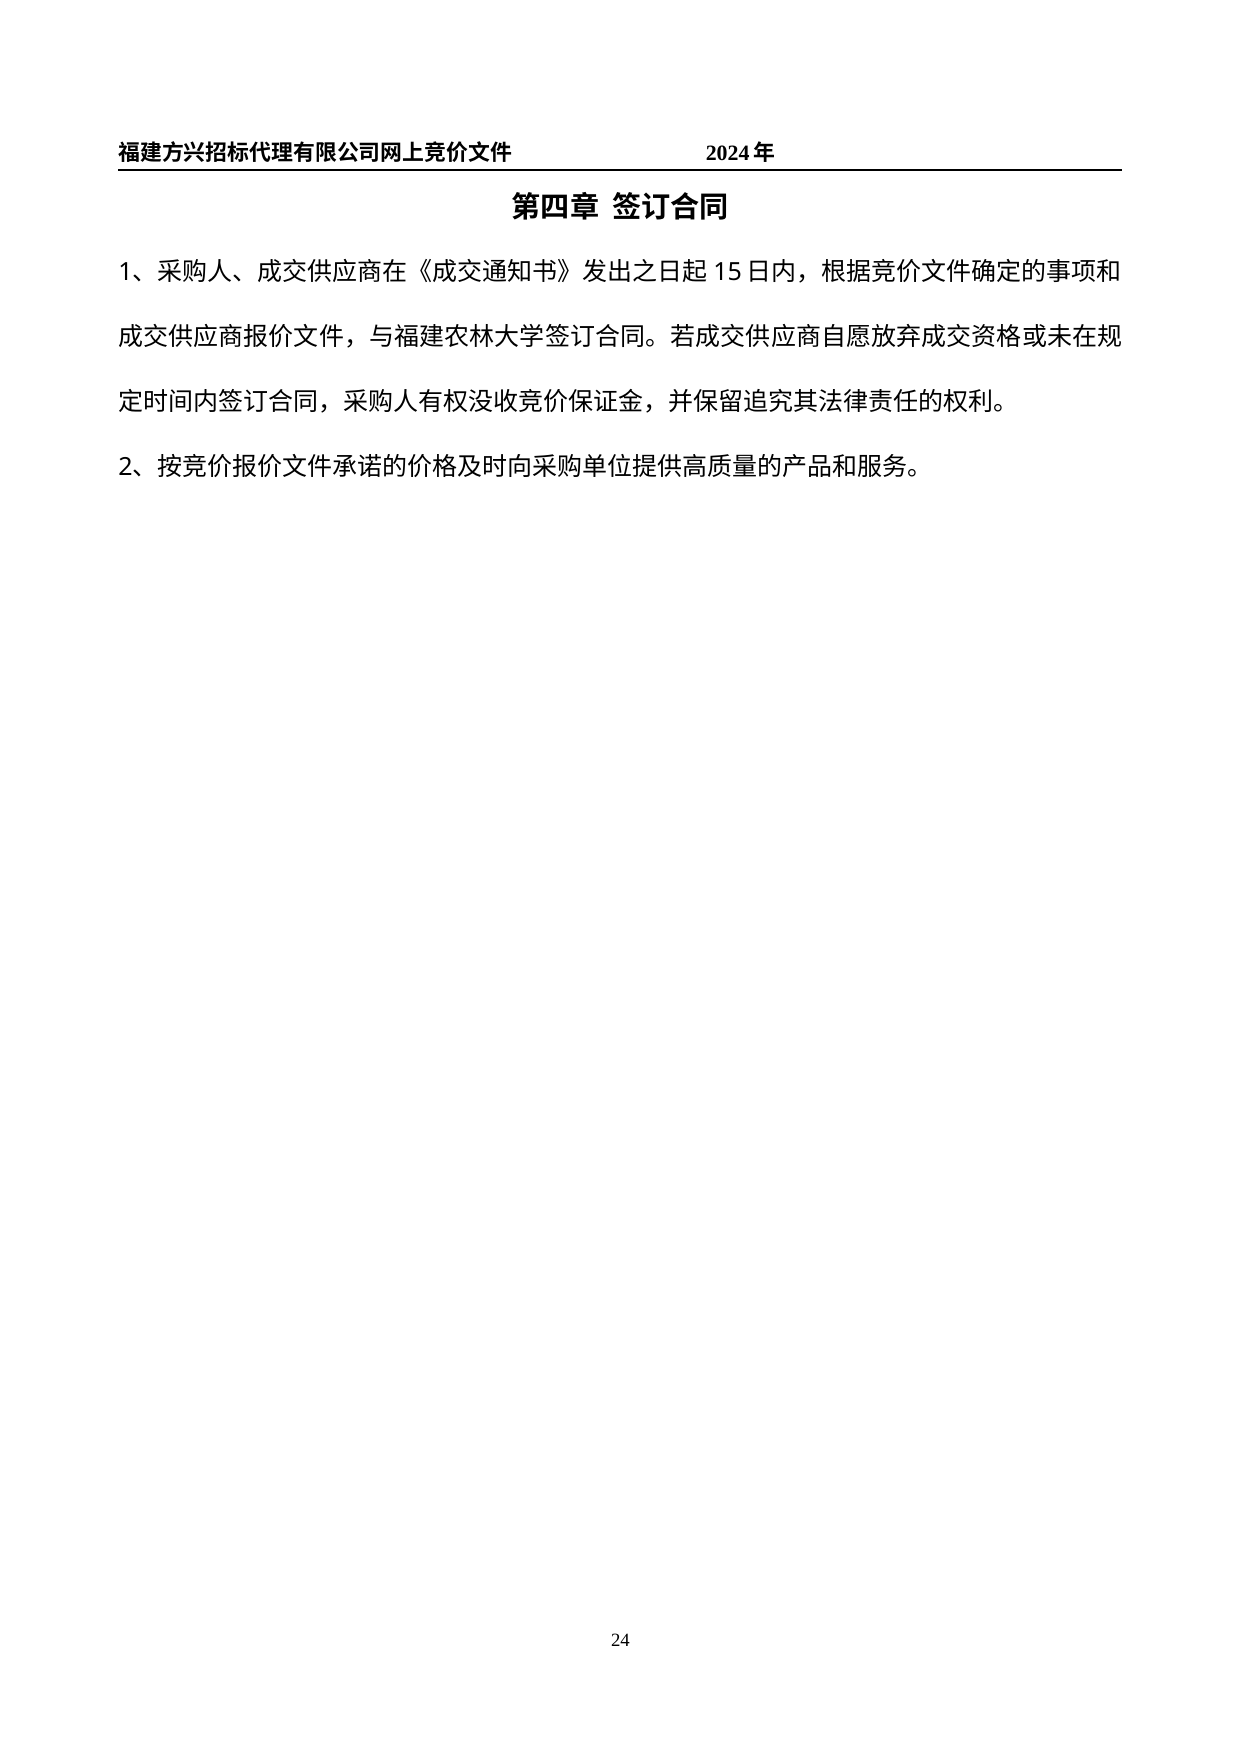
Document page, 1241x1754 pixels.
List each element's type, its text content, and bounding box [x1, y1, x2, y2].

text 1、采购人、成交供应商在《成交通知书》发出之日起15日内，根据竞价文件确定的事项和成交供应商报价文件，与福建农林大学签订合同。若成交供应商自愿放弃成交资格或未在规定时间内签订合同，采购人有权没收竞价保证金，并保留追究其法律责任的权利。 [118, 237, 1122, 432]
text 第四章 签订合同 [118, 172, 1122, 237]
text 2、按竞价报价文件承诺的价格及时向采购单位提供高质量的产品和服务。 [118, 432, 1122, 497]
